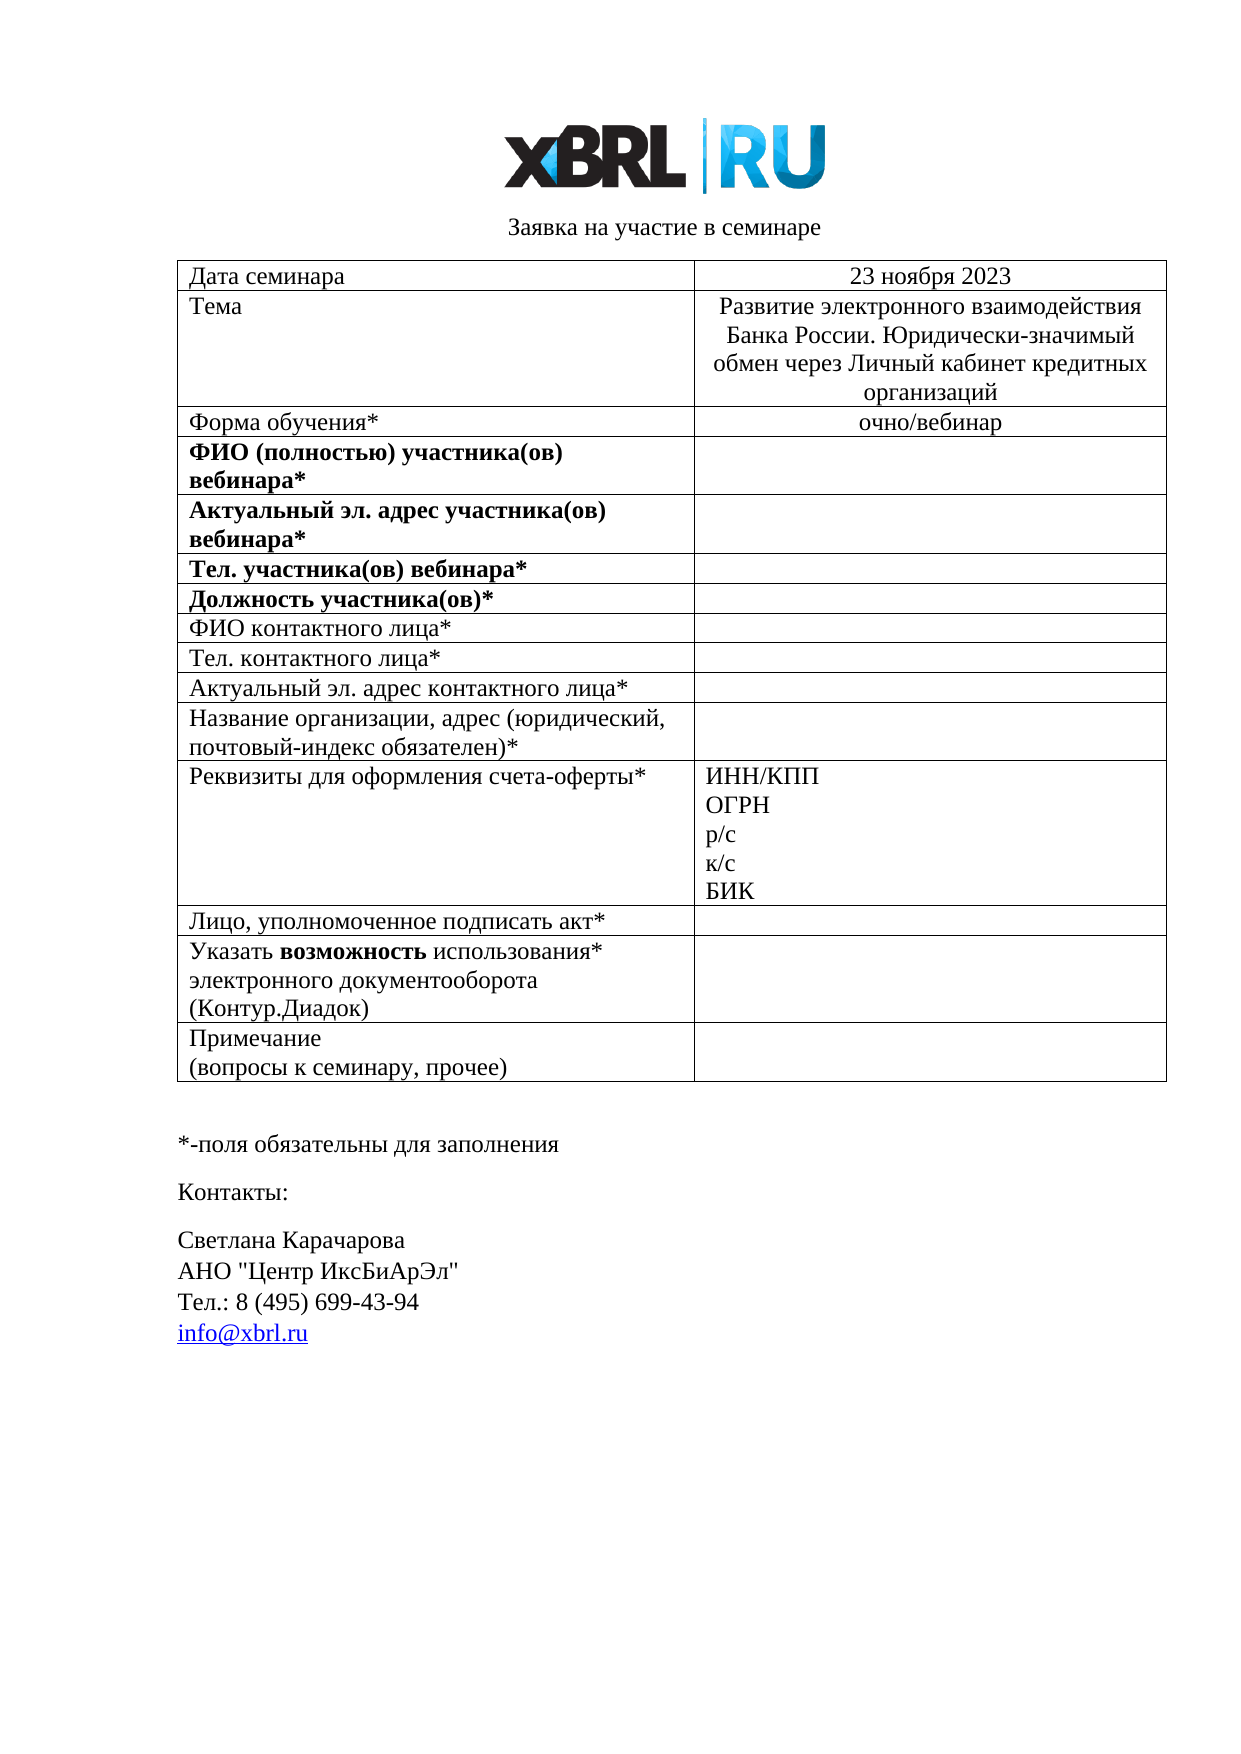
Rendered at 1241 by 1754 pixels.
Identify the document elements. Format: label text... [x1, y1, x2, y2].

table_cell [695, 673, 1166, 702]
table_cell [695, 495, 1166, 553]
table_cell ФИО контактного лица* [178, 614, 694, 642]
table_cell [695, 437, 1166, 494]
table_cell Развитие электронного взаимодействия Банка России. Юридически-значимый обмен через Личный кабинет кредитных организаций [695, 291, 1166, 406]
table_cell [695, 554, 1166, 583]
table_cell Тел. контактного лица* [178, 643, 694, 672]
table_cell [695, 584, 1166, 612]
table_cell Форма обучения* [178, 407, 694, 436]
table_cell очно/вебинар [695, 407, 1166, 436]
table_header 23 ноября 2023 [695, 261, 1166, 290]
table_cell [695, 1023, 1166, 1081]
table_cell Актуальный эл. адрес контактного лица* [178, 673, 694, 702]
table_cell Реквизиты для оформления счета-оферты* [178, 761, 694, 905]
table_cell Название организации, адрес (юридический, почтовый-индекс обязателен)* [178, 703, 694, 760]
table_cell [695, 703, 1166, 760]
text Заявка на участие в семинаре [177, 212, 1152, 241]
table_cell [695, 906, 1166, 935]
table_cell ФИО (полностью) участника(ов) вебинара* [178, 437, 694, 494]
table_cell Должность участника(ов)* [178, 584, 694, 612]
table_cell [695, 614, 1166, 642]
table_header Дата семинара [178, 261, 694, 290]
table_cell Тел. участника(ов) вебинара* [178, 554, 694, 583]
text Контакты: [177, 1177, 1152, 1206]
table_cell Актуальный эл. адрес участника(ов) вебинара* [178, 495, 694, 553]
table_cell [695, 936, 1166, 1022]
table_cell Тема [178, 291, 694, 406]
text *-поля обязательны для заполнения [177, 1129, 1152, 1158]
table_cell Примечание (вопросы к семинару, прочее) [178, 1023, 694, 1081]
table_cell Лицо, уполномоченное подписать акт* [178, 906, 694, 935]
table_cell Указать возможность использования* электронного документооборота (Контур.Диадок) [178, 936, 694, 1022]
picture [504, 118, 825, 194]
text Светлана Карачарова АНО "Центр ИксБиАрЭл" Тел.: 8 (495) 699-43-94 info@xbrl.ru [177, 1225, 1152, 1347]
table_cell [695, 643, 1166, 672]
table_cell ИНН/КПП ОГРН р/с к/с БИК [695, 761, 1166, 905]
